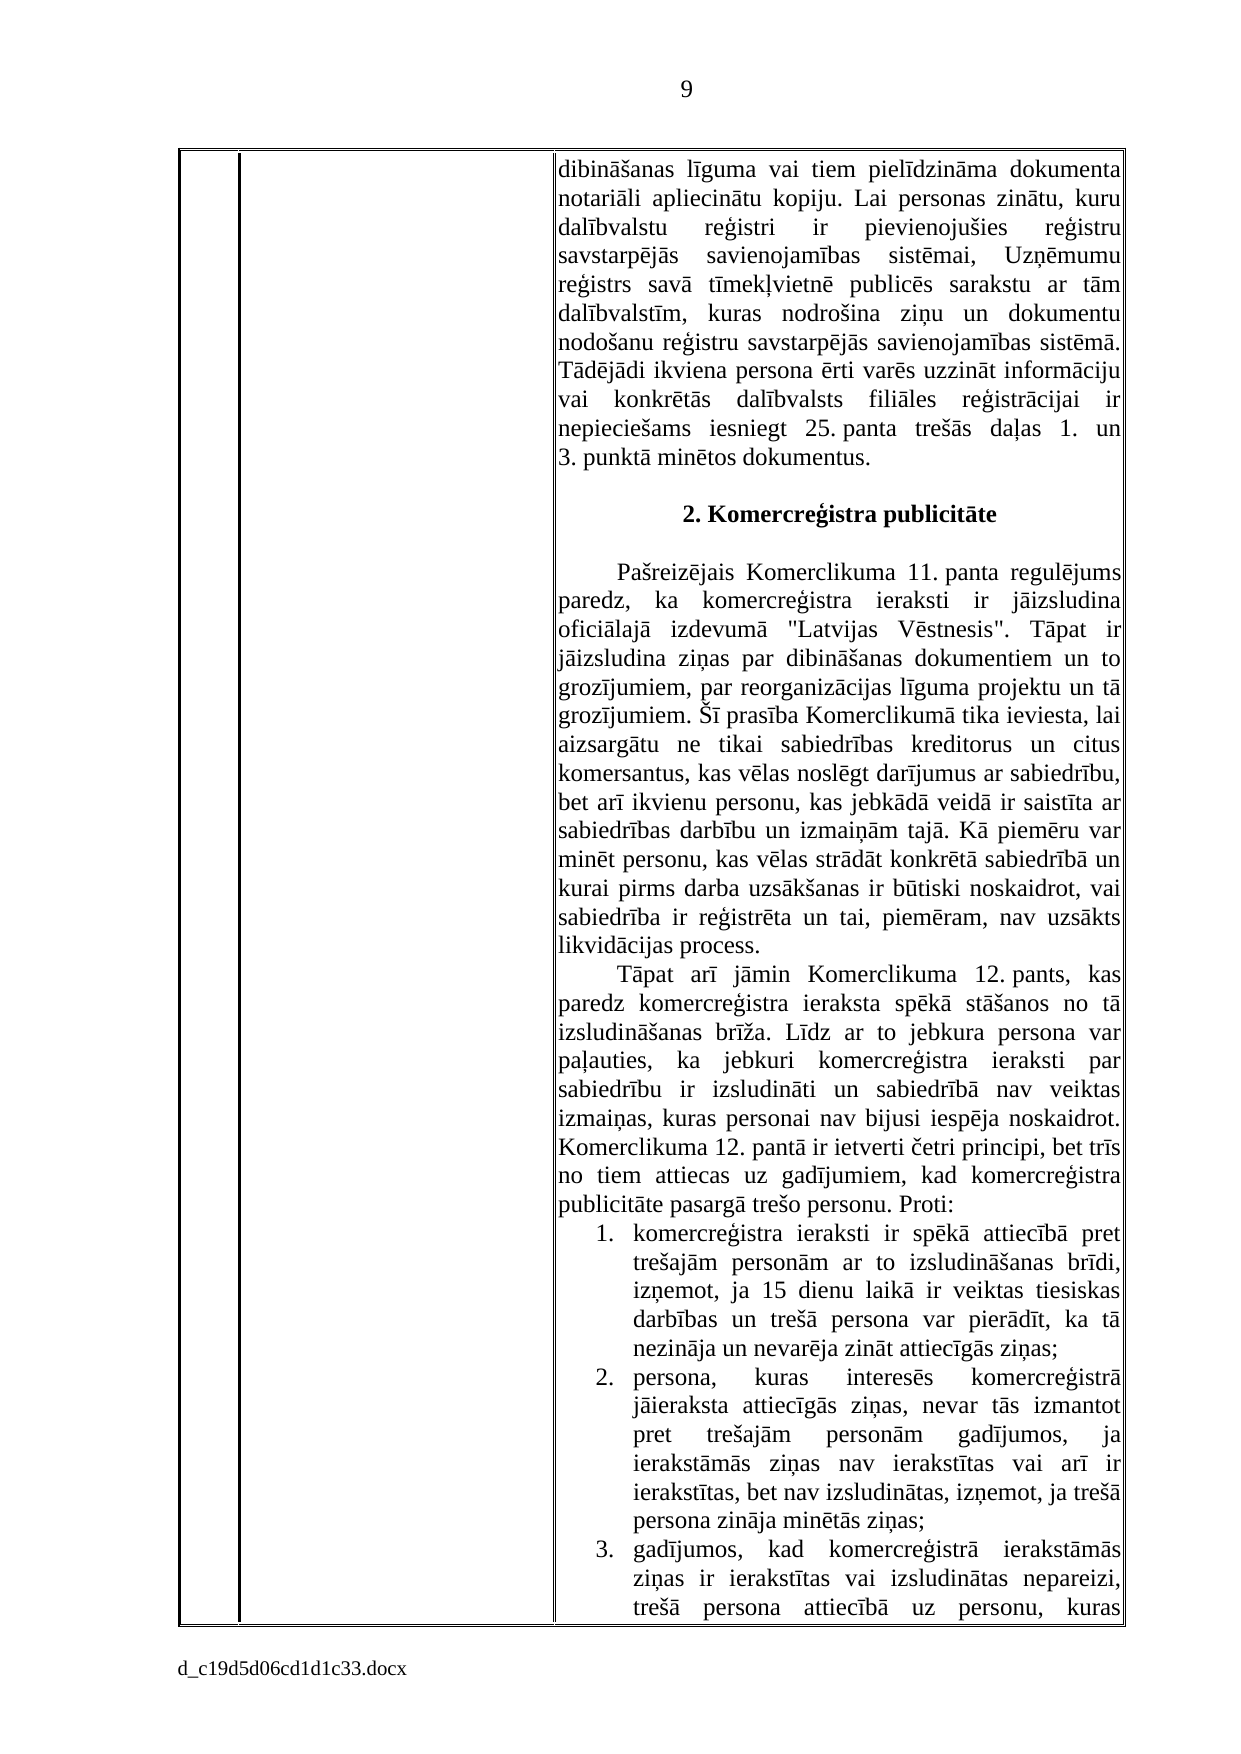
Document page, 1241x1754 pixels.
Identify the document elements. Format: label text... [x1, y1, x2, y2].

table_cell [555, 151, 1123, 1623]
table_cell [239, 151, 555, 1623]
table_cell 2. [180, 149, 239, 1623]
